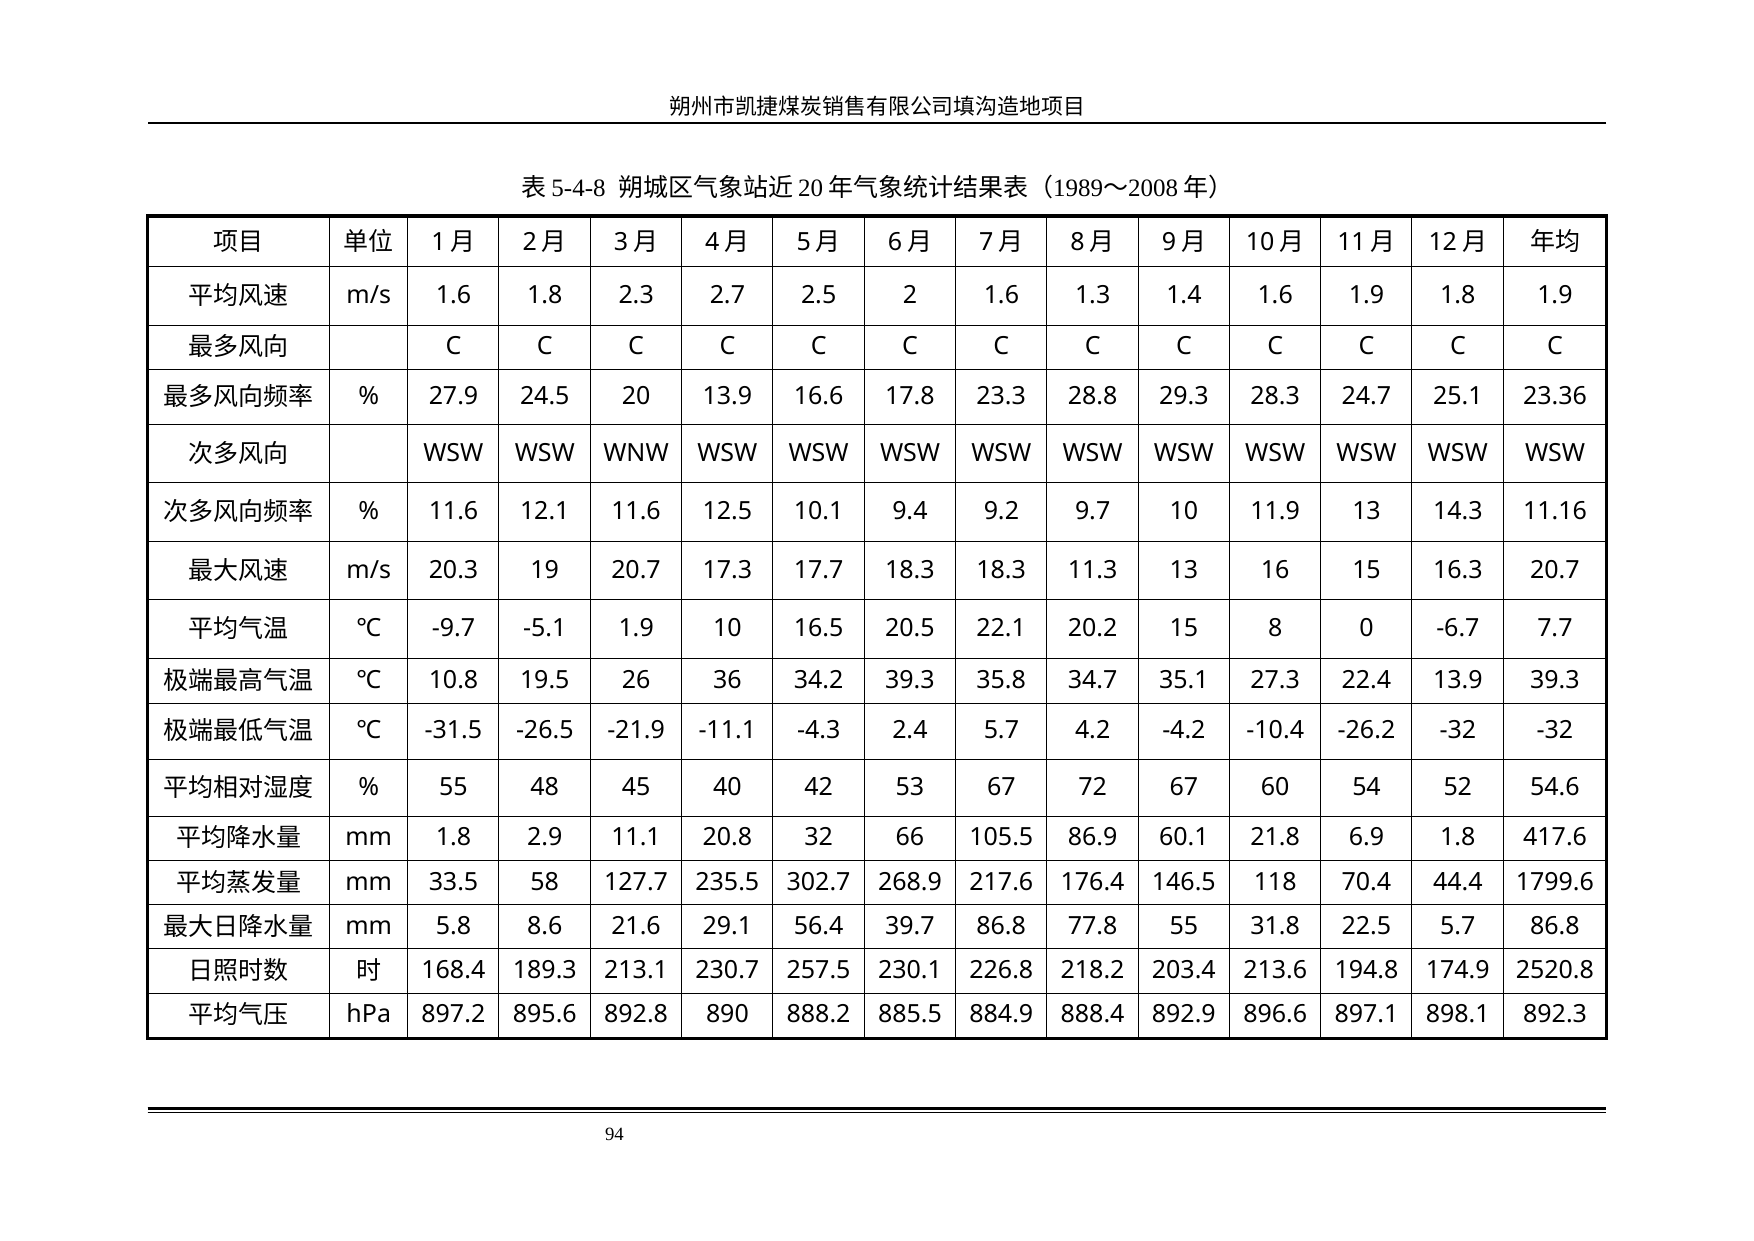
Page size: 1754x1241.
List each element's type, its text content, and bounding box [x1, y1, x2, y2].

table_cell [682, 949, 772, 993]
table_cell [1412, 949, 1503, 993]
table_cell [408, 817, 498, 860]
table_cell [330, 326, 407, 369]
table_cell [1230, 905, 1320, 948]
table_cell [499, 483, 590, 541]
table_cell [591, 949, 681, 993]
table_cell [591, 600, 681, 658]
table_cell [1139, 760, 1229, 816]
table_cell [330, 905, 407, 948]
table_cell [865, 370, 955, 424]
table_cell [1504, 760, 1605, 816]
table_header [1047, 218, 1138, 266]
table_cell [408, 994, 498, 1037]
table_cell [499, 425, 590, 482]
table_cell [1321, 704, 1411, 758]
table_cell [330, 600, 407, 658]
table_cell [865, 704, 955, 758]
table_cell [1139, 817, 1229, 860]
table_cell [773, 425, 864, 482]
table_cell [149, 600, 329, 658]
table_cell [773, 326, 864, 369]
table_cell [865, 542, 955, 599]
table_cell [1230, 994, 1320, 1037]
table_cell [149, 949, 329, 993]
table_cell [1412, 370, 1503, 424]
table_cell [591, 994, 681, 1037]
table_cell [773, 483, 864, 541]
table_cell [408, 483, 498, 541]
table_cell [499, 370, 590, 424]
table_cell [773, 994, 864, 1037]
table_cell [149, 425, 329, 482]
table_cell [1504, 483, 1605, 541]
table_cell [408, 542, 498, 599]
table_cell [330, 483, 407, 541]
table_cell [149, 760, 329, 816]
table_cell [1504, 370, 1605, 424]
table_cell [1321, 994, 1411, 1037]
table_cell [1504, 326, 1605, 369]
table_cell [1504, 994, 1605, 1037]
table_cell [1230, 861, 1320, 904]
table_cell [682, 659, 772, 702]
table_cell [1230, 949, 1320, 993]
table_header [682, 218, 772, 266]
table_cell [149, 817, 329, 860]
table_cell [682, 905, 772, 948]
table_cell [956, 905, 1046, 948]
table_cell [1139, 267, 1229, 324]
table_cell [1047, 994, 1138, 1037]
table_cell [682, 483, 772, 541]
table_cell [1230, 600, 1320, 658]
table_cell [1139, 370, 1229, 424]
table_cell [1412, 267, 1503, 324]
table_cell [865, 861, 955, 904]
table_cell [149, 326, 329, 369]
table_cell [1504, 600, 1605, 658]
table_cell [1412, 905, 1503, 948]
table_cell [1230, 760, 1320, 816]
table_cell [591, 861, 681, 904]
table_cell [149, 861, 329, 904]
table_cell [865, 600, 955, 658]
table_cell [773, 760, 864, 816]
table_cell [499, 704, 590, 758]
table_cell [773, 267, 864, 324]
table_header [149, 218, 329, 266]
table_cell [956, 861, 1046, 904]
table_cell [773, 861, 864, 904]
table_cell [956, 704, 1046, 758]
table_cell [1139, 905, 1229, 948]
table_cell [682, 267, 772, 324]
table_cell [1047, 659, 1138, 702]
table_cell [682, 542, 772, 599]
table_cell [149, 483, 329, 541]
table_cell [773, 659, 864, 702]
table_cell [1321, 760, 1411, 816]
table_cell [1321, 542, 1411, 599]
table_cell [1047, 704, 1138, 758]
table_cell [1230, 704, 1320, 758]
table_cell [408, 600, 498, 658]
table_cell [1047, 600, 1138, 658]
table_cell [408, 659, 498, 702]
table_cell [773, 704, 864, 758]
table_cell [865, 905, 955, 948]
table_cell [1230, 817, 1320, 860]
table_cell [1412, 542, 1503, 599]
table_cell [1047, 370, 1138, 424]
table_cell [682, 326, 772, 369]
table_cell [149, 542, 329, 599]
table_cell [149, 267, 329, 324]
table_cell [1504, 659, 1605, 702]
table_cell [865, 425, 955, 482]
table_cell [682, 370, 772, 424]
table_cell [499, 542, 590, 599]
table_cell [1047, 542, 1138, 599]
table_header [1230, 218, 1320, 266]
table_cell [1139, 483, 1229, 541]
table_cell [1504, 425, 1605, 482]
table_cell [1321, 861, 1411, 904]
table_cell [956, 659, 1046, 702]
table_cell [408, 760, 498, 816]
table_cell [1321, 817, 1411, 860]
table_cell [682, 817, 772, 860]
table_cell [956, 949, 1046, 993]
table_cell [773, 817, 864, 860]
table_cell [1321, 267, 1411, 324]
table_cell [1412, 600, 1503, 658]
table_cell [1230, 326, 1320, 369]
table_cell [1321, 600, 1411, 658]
text 表5-4-8 朔城区气象站近20年气象统计结果表（1989～2008年） [148, 156, 1606, 206]
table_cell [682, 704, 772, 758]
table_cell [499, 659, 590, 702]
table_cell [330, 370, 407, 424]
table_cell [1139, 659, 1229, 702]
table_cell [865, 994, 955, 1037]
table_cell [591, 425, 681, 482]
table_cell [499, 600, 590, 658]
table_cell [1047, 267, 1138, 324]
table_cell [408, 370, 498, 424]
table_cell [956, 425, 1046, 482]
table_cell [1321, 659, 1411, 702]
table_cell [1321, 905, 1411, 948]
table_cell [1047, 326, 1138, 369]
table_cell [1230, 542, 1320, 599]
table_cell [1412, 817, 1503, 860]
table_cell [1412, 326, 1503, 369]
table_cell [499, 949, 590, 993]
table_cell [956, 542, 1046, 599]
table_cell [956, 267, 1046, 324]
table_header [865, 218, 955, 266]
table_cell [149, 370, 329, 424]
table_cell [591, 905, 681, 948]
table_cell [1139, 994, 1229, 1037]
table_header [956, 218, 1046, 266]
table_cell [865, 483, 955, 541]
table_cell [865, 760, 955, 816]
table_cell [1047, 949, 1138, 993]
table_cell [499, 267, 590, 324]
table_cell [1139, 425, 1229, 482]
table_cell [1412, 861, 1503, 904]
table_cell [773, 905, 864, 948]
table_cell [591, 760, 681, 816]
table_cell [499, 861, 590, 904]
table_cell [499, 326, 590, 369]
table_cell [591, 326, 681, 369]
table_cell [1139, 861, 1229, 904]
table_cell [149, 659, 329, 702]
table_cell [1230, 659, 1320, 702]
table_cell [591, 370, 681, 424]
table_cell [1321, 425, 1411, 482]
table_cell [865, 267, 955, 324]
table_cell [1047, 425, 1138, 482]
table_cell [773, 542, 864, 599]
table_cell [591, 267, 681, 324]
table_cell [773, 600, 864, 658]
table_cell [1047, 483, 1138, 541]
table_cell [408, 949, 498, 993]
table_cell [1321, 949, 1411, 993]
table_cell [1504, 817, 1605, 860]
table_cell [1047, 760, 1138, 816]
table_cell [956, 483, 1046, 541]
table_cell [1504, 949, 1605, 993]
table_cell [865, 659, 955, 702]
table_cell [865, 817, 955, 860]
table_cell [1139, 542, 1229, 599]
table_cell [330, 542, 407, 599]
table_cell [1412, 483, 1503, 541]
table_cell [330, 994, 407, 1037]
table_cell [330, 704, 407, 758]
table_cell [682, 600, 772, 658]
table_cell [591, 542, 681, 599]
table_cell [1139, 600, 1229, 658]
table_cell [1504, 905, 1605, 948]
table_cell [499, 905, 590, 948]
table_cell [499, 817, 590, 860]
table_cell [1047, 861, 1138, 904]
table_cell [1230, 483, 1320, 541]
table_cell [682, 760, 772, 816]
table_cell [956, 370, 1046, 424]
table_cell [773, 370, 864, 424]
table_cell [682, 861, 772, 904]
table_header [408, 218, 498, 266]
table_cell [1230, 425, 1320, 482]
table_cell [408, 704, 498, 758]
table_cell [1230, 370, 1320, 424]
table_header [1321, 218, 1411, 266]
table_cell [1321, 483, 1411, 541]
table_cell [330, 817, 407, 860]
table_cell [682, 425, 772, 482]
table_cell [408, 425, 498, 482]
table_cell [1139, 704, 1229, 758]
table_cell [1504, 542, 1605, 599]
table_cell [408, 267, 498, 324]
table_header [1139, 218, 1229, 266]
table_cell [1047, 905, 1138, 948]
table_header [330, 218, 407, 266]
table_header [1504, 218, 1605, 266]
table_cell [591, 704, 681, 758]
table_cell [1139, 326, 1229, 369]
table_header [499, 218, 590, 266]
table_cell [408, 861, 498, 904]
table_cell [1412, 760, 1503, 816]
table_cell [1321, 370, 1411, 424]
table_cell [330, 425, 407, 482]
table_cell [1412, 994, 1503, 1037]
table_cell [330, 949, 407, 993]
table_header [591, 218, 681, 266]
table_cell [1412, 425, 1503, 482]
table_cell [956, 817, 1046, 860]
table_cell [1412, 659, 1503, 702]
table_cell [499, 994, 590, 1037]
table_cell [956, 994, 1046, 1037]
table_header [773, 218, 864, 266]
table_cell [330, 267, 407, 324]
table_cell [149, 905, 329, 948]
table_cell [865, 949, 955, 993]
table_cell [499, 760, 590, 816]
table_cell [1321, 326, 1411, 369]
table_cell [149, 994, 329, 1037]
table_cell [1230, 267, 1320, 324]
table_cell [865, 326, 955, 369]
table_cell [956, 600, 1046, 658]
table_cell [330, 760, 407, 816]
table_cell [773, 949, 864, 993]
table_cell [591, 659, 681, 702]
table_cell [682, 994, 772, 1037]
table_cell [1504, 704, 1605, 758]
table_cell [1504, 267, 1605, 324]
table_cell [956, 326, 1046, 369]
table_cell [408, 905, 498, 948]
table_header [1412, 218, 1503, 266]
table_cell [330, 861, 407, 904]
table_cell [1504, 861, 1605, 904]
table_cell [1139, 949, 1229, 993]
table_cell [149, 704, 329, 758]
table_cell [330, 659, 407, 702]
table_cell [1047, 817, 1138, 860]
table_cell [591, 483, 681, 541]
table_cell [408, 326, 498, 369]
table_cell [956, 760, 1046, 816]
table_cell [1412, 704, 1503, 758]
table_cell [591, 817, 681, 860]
